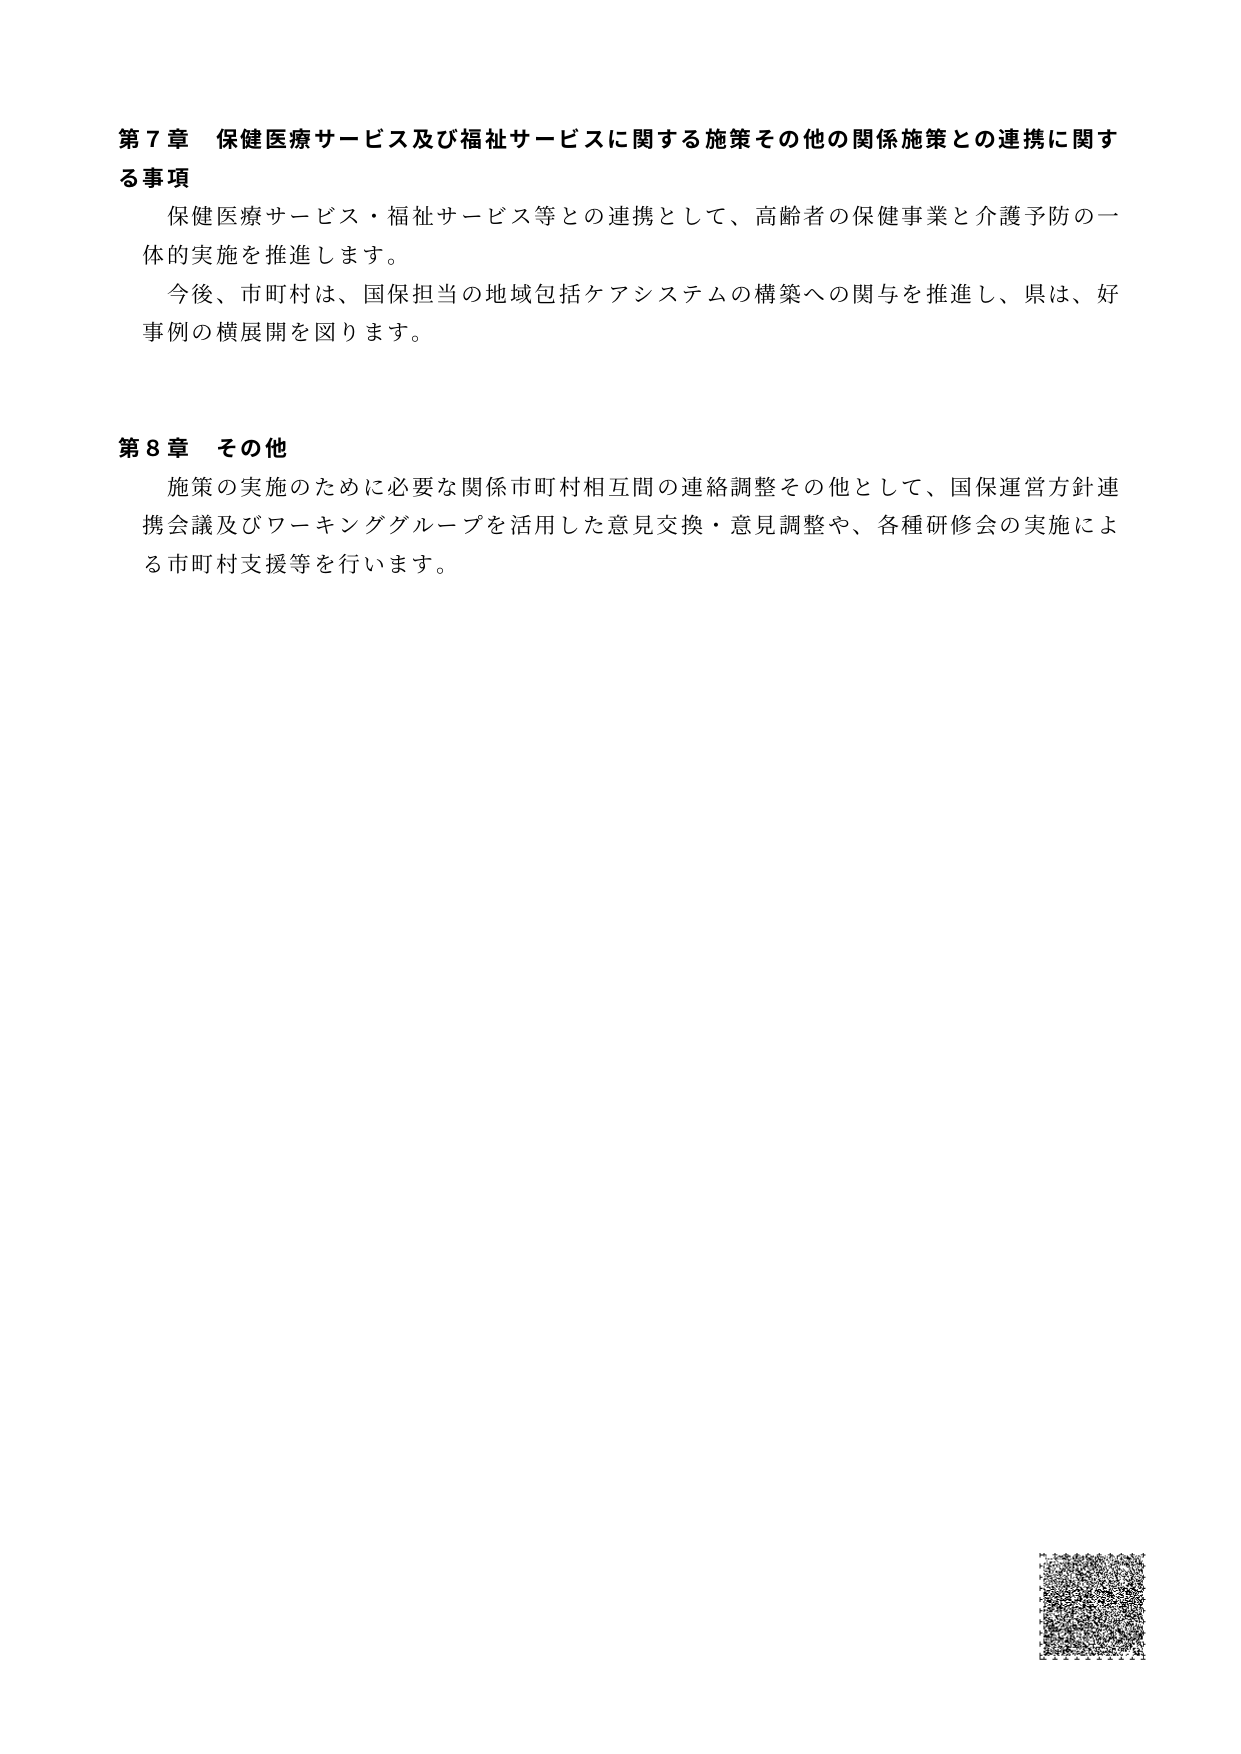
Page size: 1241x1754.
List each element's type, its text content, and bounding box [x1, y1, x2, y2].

text 施策の実施のために必要な関係市町村相互間の連絡調整その他として、国保運営方針連携会議及びワーキンググループを活用した意見交換・意見調整や、各種研修会の実施による市町村支援等を行います。 [139, 467, 1122, 582]
subtitle 第８章 その他 [118, 428, 1122, 467]
text 今後、市町村は、国保担当の地域包括ケアシステムの構築への関与を推進し、県は、好事例の横展開を図ります。 [139, 273, 1122, 351]
picture [1039, 1553, 1146, 1660]
subtitle 第７章 保健医療サービス及び福祉サービスに関する施策その他の関係施策との連携に関する事項 [118, 119, 1122, 196]
text 保健医療サービス・福祉サービス等との連携として、高齢者の保健事業と介護予防の一体的実施を推進します。 [139, 196, 1122, 273]
